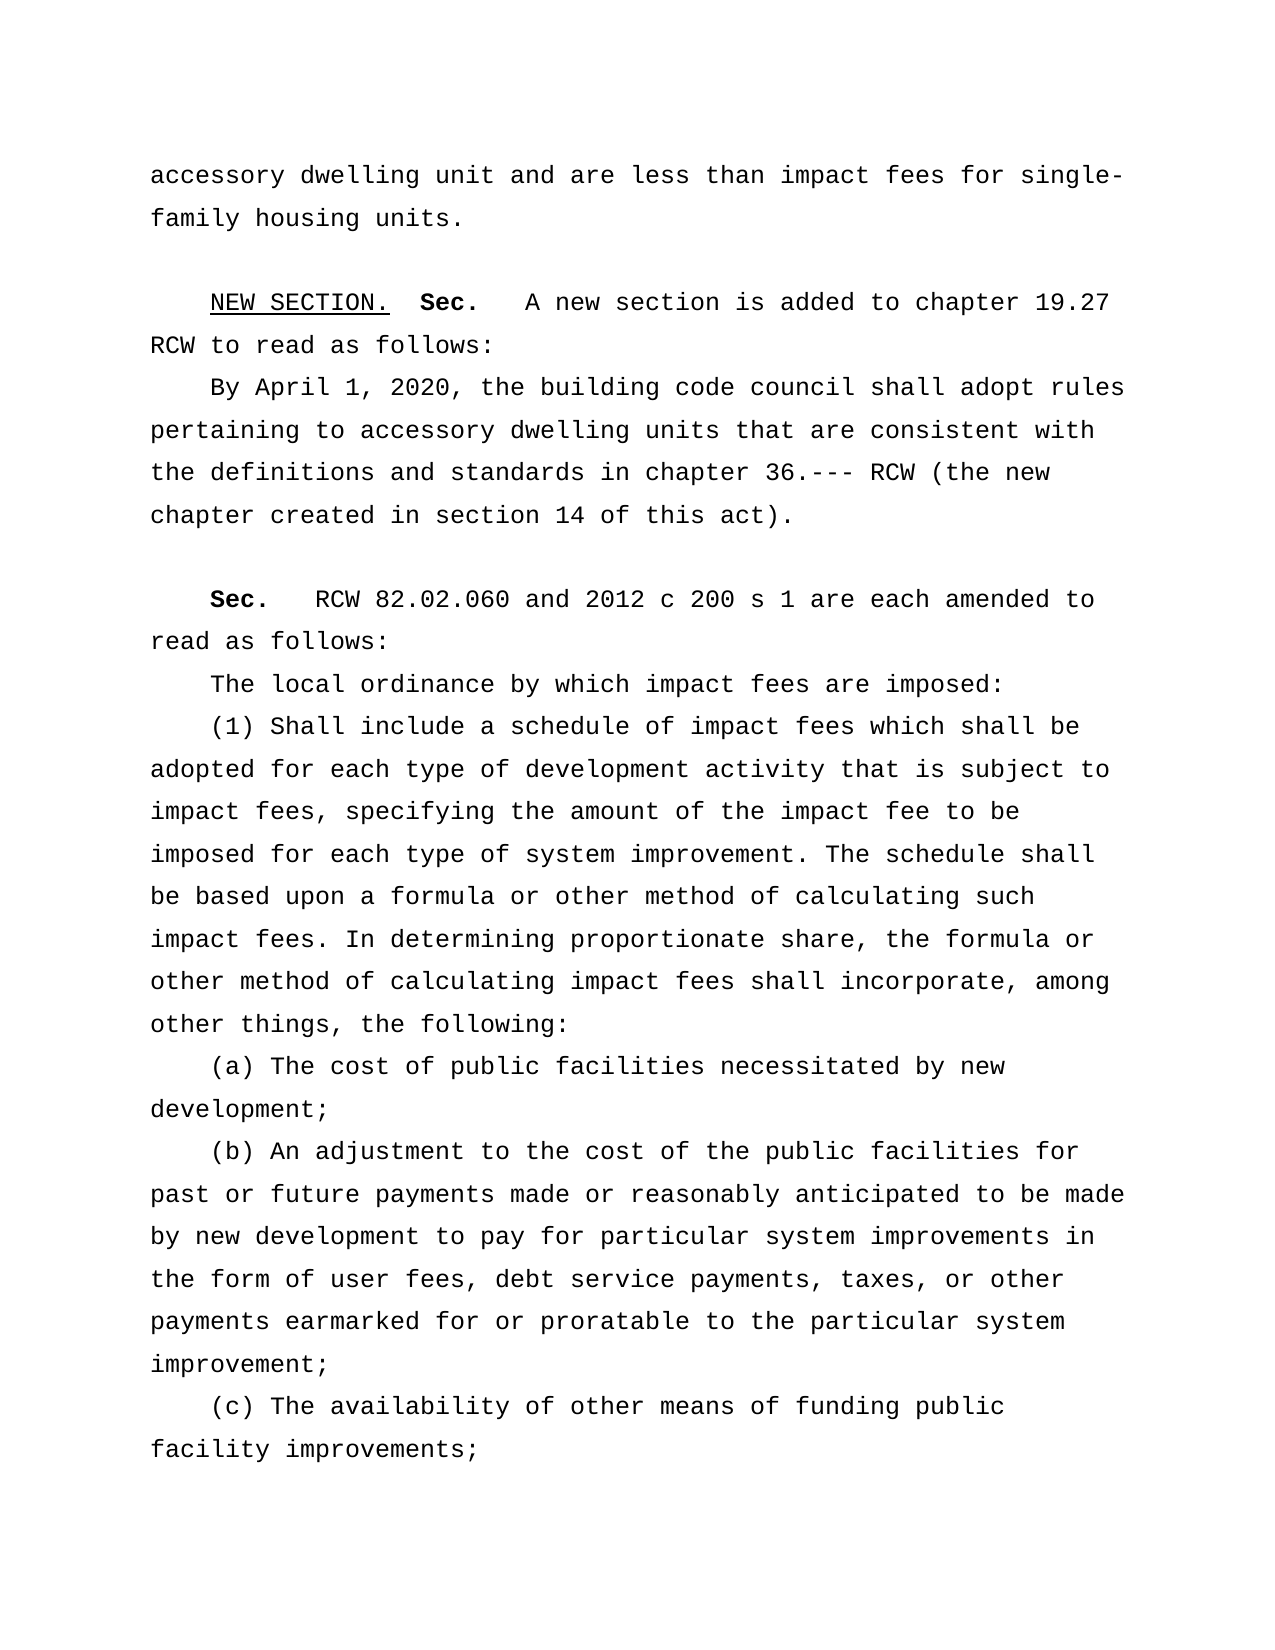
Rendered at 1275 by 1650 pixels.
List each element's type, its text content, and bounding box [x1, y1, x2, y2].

text (b) An adjustment to the cost of the public facilities for past or future payments made or reasonably anticipated to be made by new development to pay for particular system improvements in the form of user fees, debt service payments, taxes, or other payments earmarked for or proratable to the particular system improvement; [150, 1126, 1125, 1381]
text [150, 150, 1125, 235]
text The local ordinance by which impact fees are imposed: [150, 658, 1125, 701]
text (a) The cost of public facilities necessitated by new development; [150, 1041, 1125, 1126]
text (1) Shall include a schedule of impact fees which shall be adopted for each type of development activity that is subject to impact fees, specifying the amount of the impact fee to be imposed for each type of system improvement. The schedule shall be based upon a formula or other method of calculating such impact fees. In determining proportionate share, the formula or other method of calculating impact fees shall incorporate, among other things, the following: [150, 701, 1125, 1041]
text Sec. RCW 82.02.060 and 2012 c 200 s 1 are each amended to read as follows: [150, 573, 1125, 658]
text (c) The availability of other means of funding public facility improvements; [150, 1381, 1125, 1466]
text NEW SECTION. Sec. A new section is added to chapter 19.27 RCW to read as follows: [150, 277, 1125, 362]
text By April 1, 2020, the building code council shall adopt rules pertaining to accessory dwelling units that are consistent with the definitions and standards in chapter 36.--- RCW (the new chapter created in section 14 of this act). [150, 362, 1125, 532]
